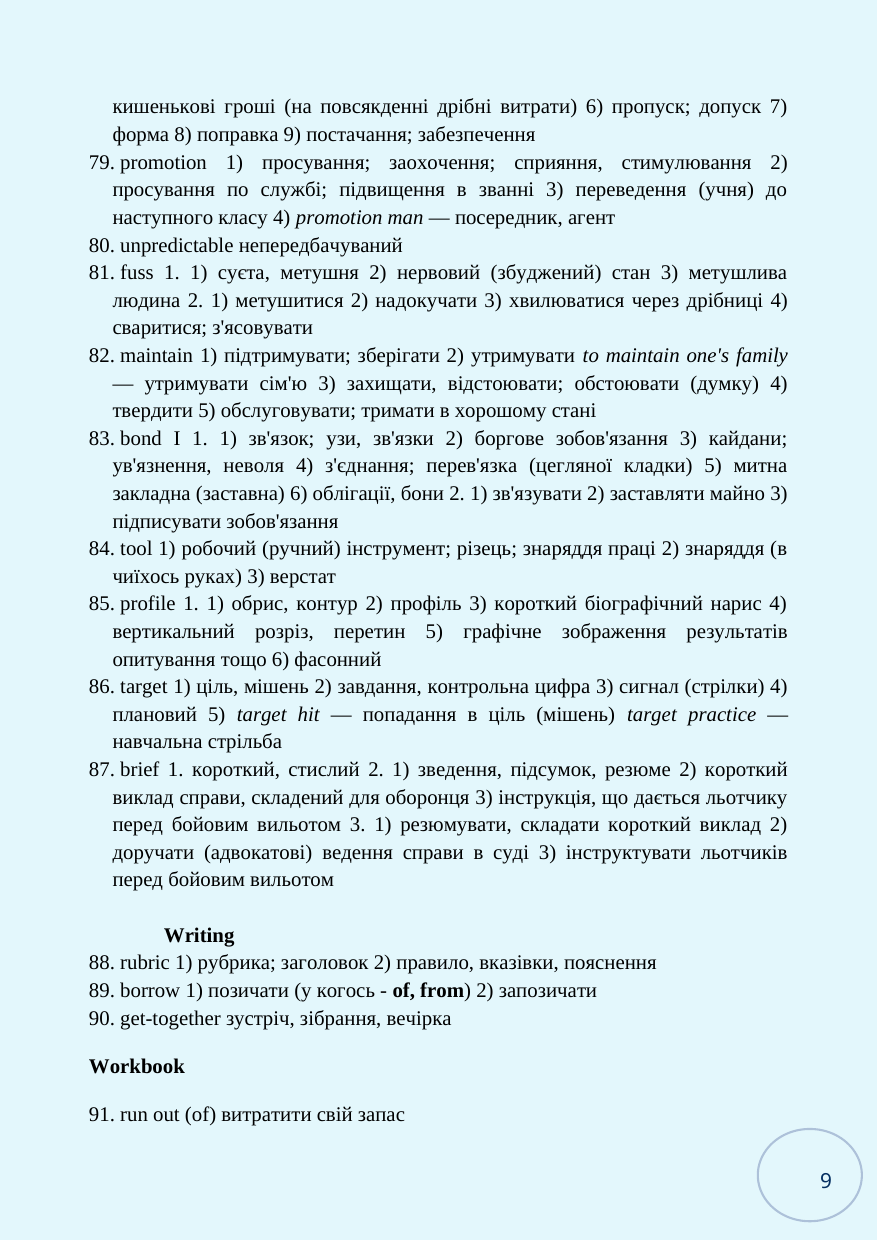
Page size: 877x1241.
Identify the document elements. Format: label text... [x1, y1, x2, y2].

list Writing [164, 923, 788, 947]
list rubric 1) рубрика; заголовок 2) правило, вказівки, пояснення [89, 950, 788, 974]
list maintain 1) підтримувати; зберігати 2) утримувати to maintain one's family — утримувати сім'ю 3) захищати, відстоювати; обстоювати (думку) 4) твердити 5) обслуговувати; тримати в хорошому стані [89, 343, 788, 422]
list target 1) ціль, мішень 2) завдання, контрольна цифра 3) сигнал (стрілки) 4) плановий 5) target hit — попадання в ціль (мішень) target practice — навчальна стрільба [89, 674, 788, 753]
list borrow 1) позичати (у когось - of, from) 2) запозичати [89, 978, 788, 1002]
list tool 1) робочий (ручний) інструмент; різець; знаряддя праці 2) знаряддя (в чиїхось руках) 3) верстат [89, 536, 788, 588]
list get-together зустріч, зібрання, вечірка [89, 1005, 788, 1029]
text Workbook [89, 1054, 788, 1078]
list unpredictable непередбачуваний [89, 232, 788, 257]
list brief 1. короткий, стислий 2. 1) зведення, підсумок, резюме 2) короткий виклад справи, складений для оборонця 3) інструкція, що дається льотчику перед бойовим вильотом 3. 1) резюмувати, складати короткий виклад 2) доручати (адвокатові) ведення справи в суді 3) інструктувати льотчиків перед бойовим вильотом [89, 757, 788, 891]
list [89, 94, 788, 146]
list bond I 1. 1) зв'язок; узи, зв'язки 2) боргове зобов'язання 3) кайдани; ув'язнення, неволя 4) з'єднання; перев'язка (цегляної кладки) 5) митна закладна (заставна) 6) облігації, бони 2. 1) зв'язувати 2) заставляти майно 3) підписувати зобов'язання [89, 426, 788, 533]
list run out (of) витратити свій запас [89, 1102, 788, 1126]
list fuss 1. 1) суєта, метушня 2) нервовий (збуджений) стан 3) метушлива людина 2. 1) метушитися 2) надокучати 3) хвилюватися через дрібниці 4) сваритися; з'ясовувати [89, 260, 788, 339]
list profile 1. 1) обрис, контур 2) профіль 3) короткий біографічний нарис 4) вертикальний розріз, перетин 5) графічне зображення результатів опитування тощо 6) фасонний [89, 591, 788, 671]
list promotion 1) просування; заохочення; сприяння, стимулювання 2) просування по службі; підвищення в званні 3) переведення (учня) до наступного класу 4) promotion man — посередник, агент [89, 150, 788, 229]
